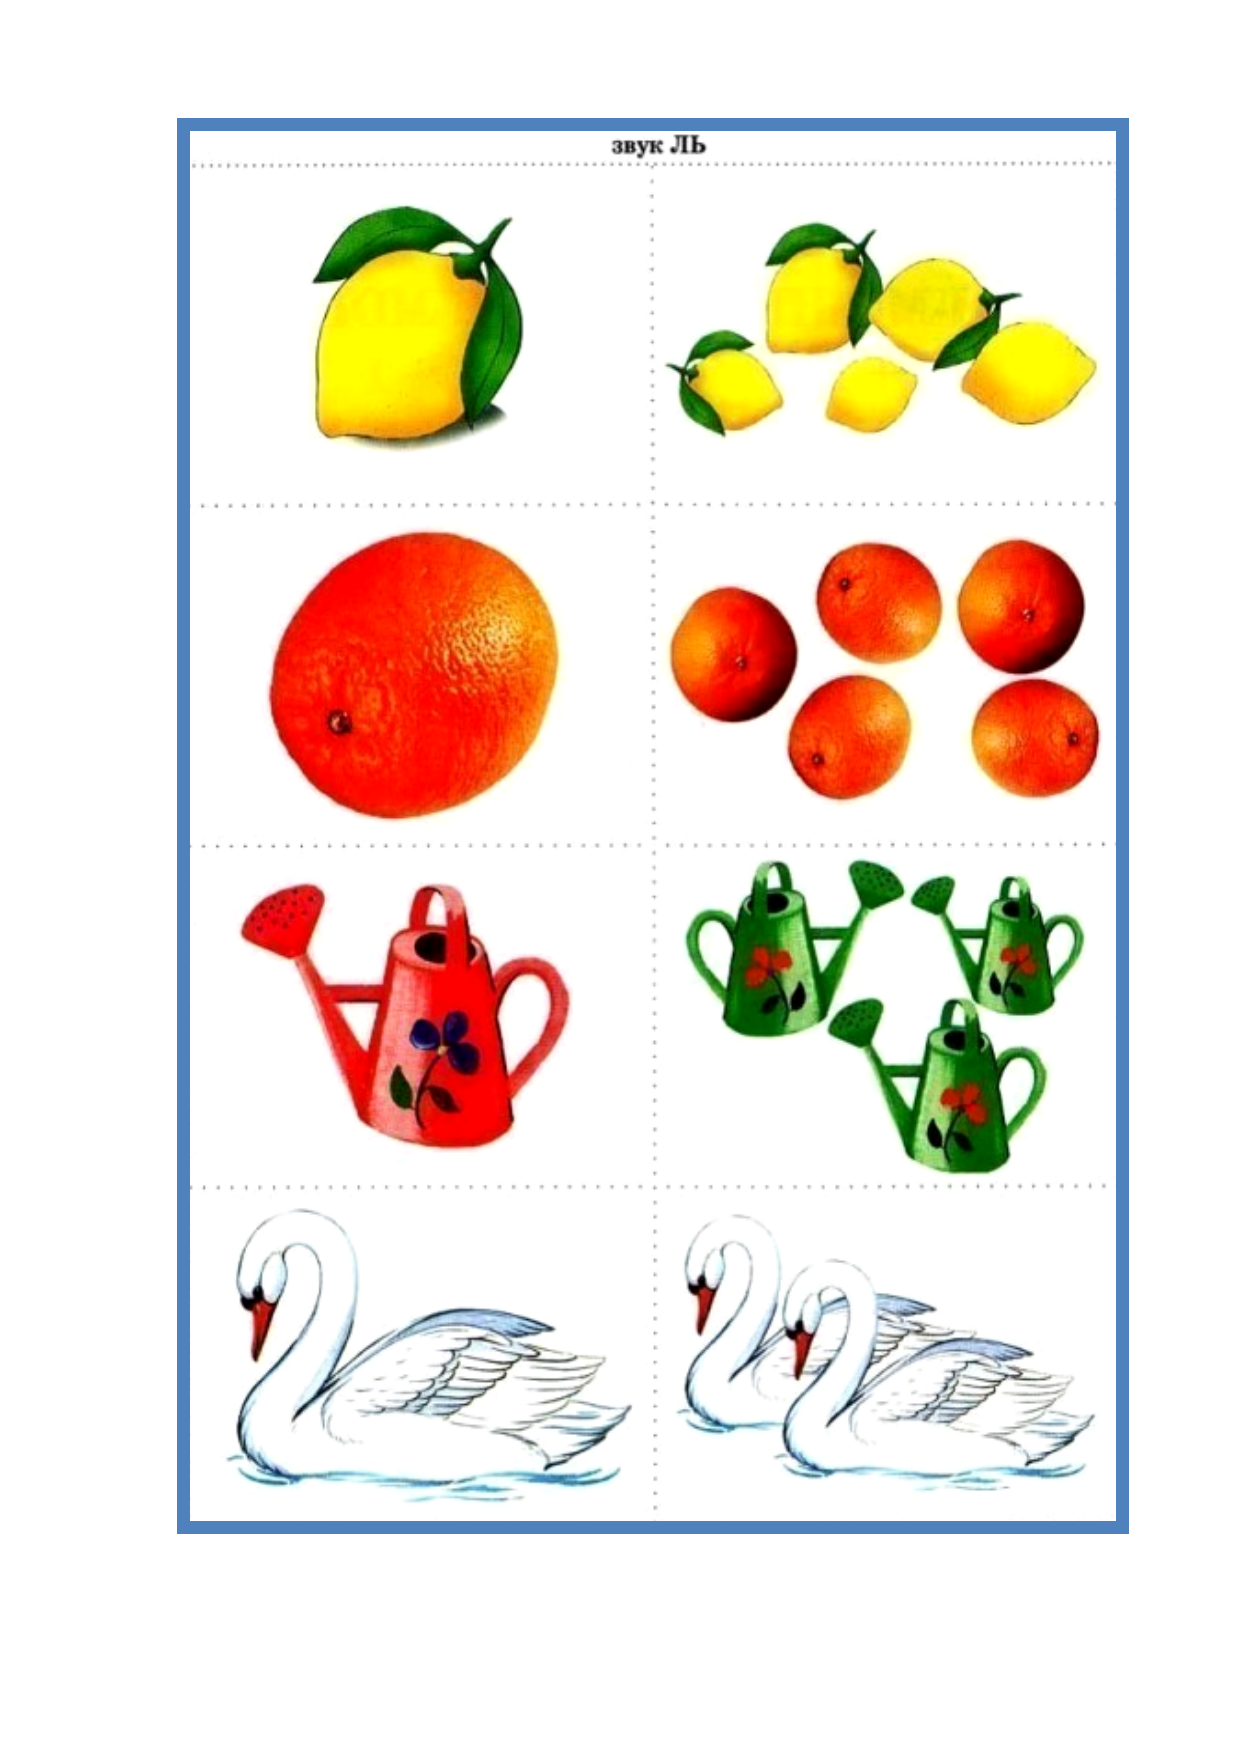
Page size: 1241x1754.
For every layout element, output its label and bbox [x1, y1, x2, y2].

picture [190, 131, 1116, 1521]
